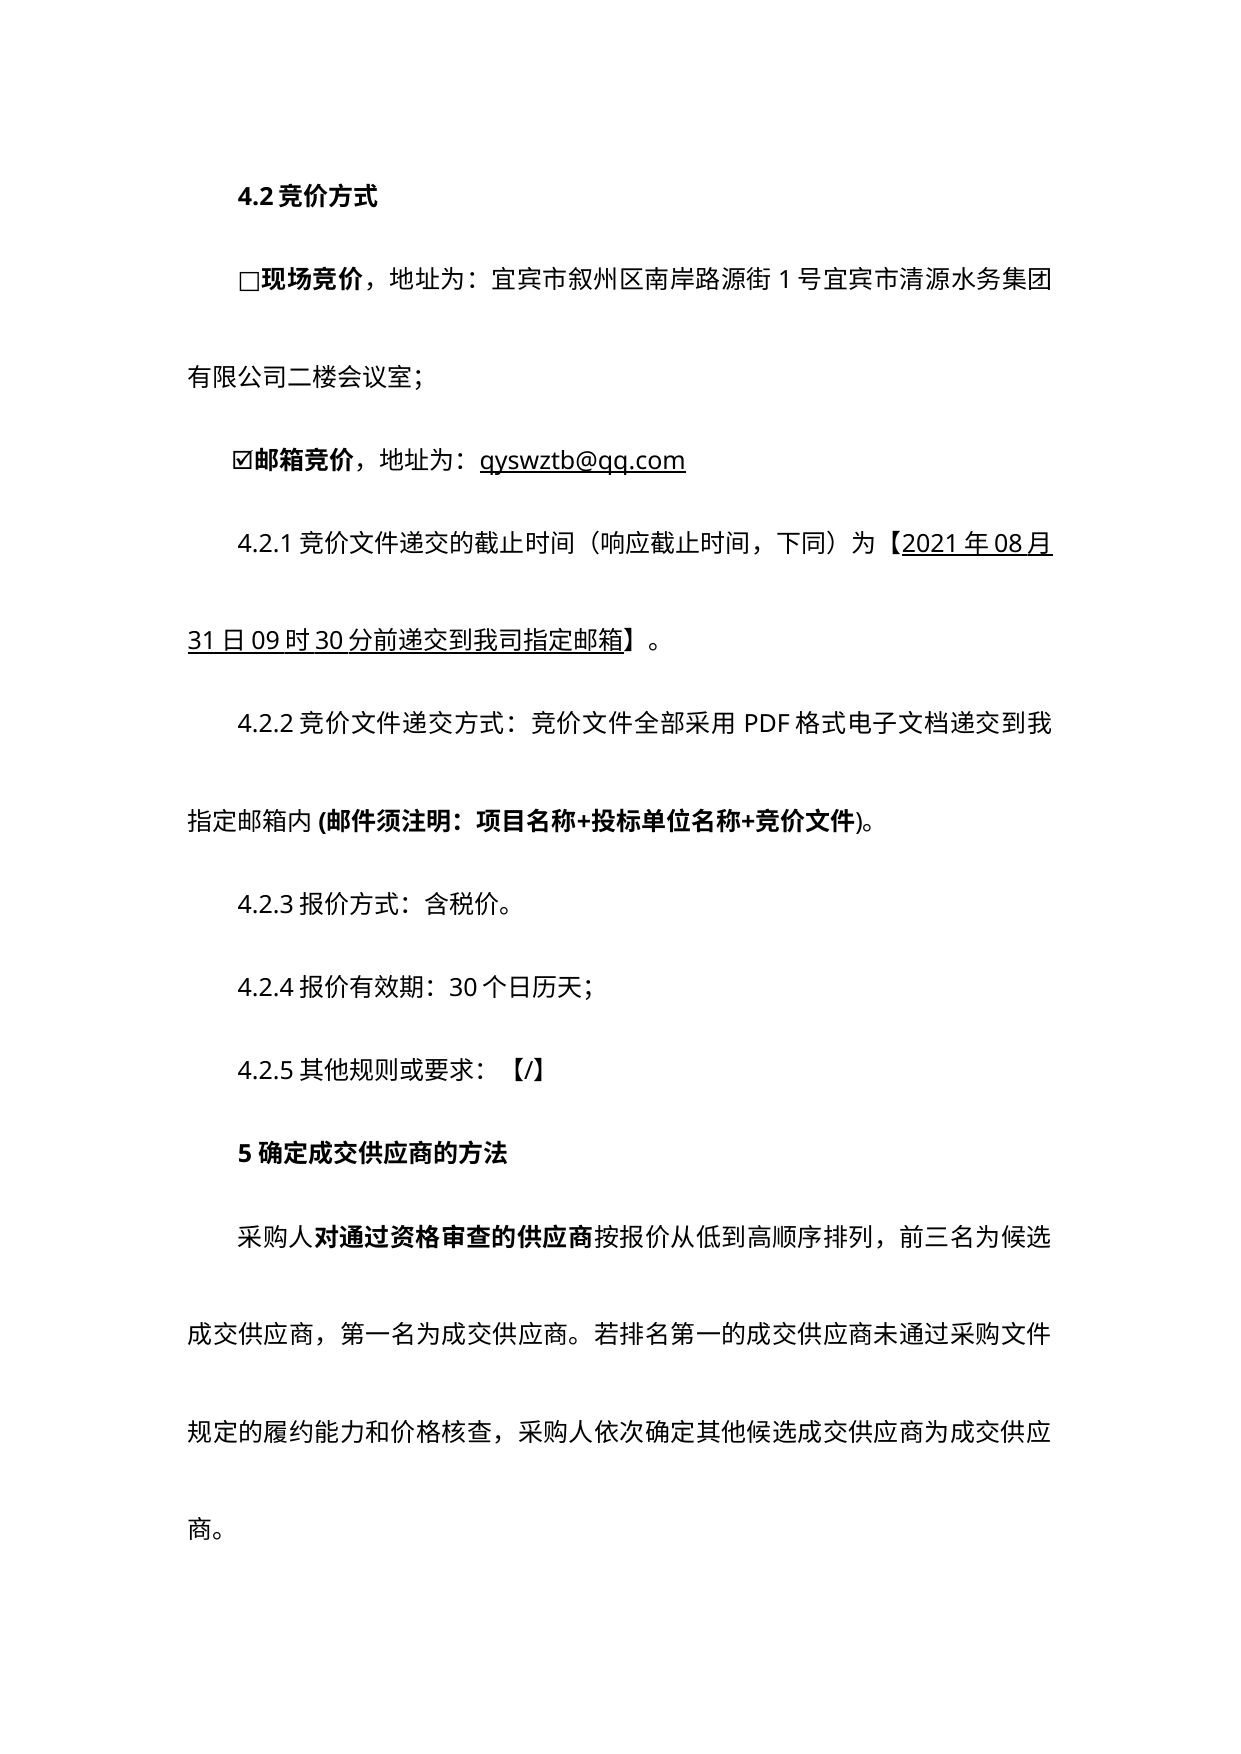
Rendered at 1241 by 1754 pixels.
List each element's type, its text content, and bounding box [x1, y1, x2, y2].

text 采购人对通过资格审查的供应商按报价从低到高顺序排列，前三名为候选成交供应商，第一名为成交供应商。若排名第一的成交供应商未通过采购文件规定的履约能力和价格核查，采购人依次确定其他候选成交供应商为成交供应商。 [187, 1203, 1053, 1560]
text 4.2.1竞价文件递交的截止时间（响应截止时间，下同）为【2021年08月31日09时30分前递交到我司指定邮箱】。 [187, 509, 1053, 671]
text □现场竞价，地址为：宜宾市叙州区南岸路源街1号宜宾市清源水务集团有限公司二楼会议室； [187, 245, 1053, 408]
text 4.2.2竞价文件递交方式：竞价文件全部采用PDF格式电子文档递交到我指定邮箱内 (邮件须注明：项目名称+投标单位名称+竞价文件)。 [187, 689, 1053, 852]
text 4.2.4报价有效期：30个日历天； [187, 953, 1053, 1018]
text 4.2.5其他规则或要求：【/】 [187, 1036, 1053, 1101]
text 邮箱竞价，地址为：qyswztb@qq.com [187, 426, 1053, 491]
text 4.2.3报价方式：含税价。 [187, 870, 1053, 935]
text 4.2竞价方式 [187, 162, 1053, 227]
text 5 确定成交供应商的方法 [187, 1119, 1053, 1184]
